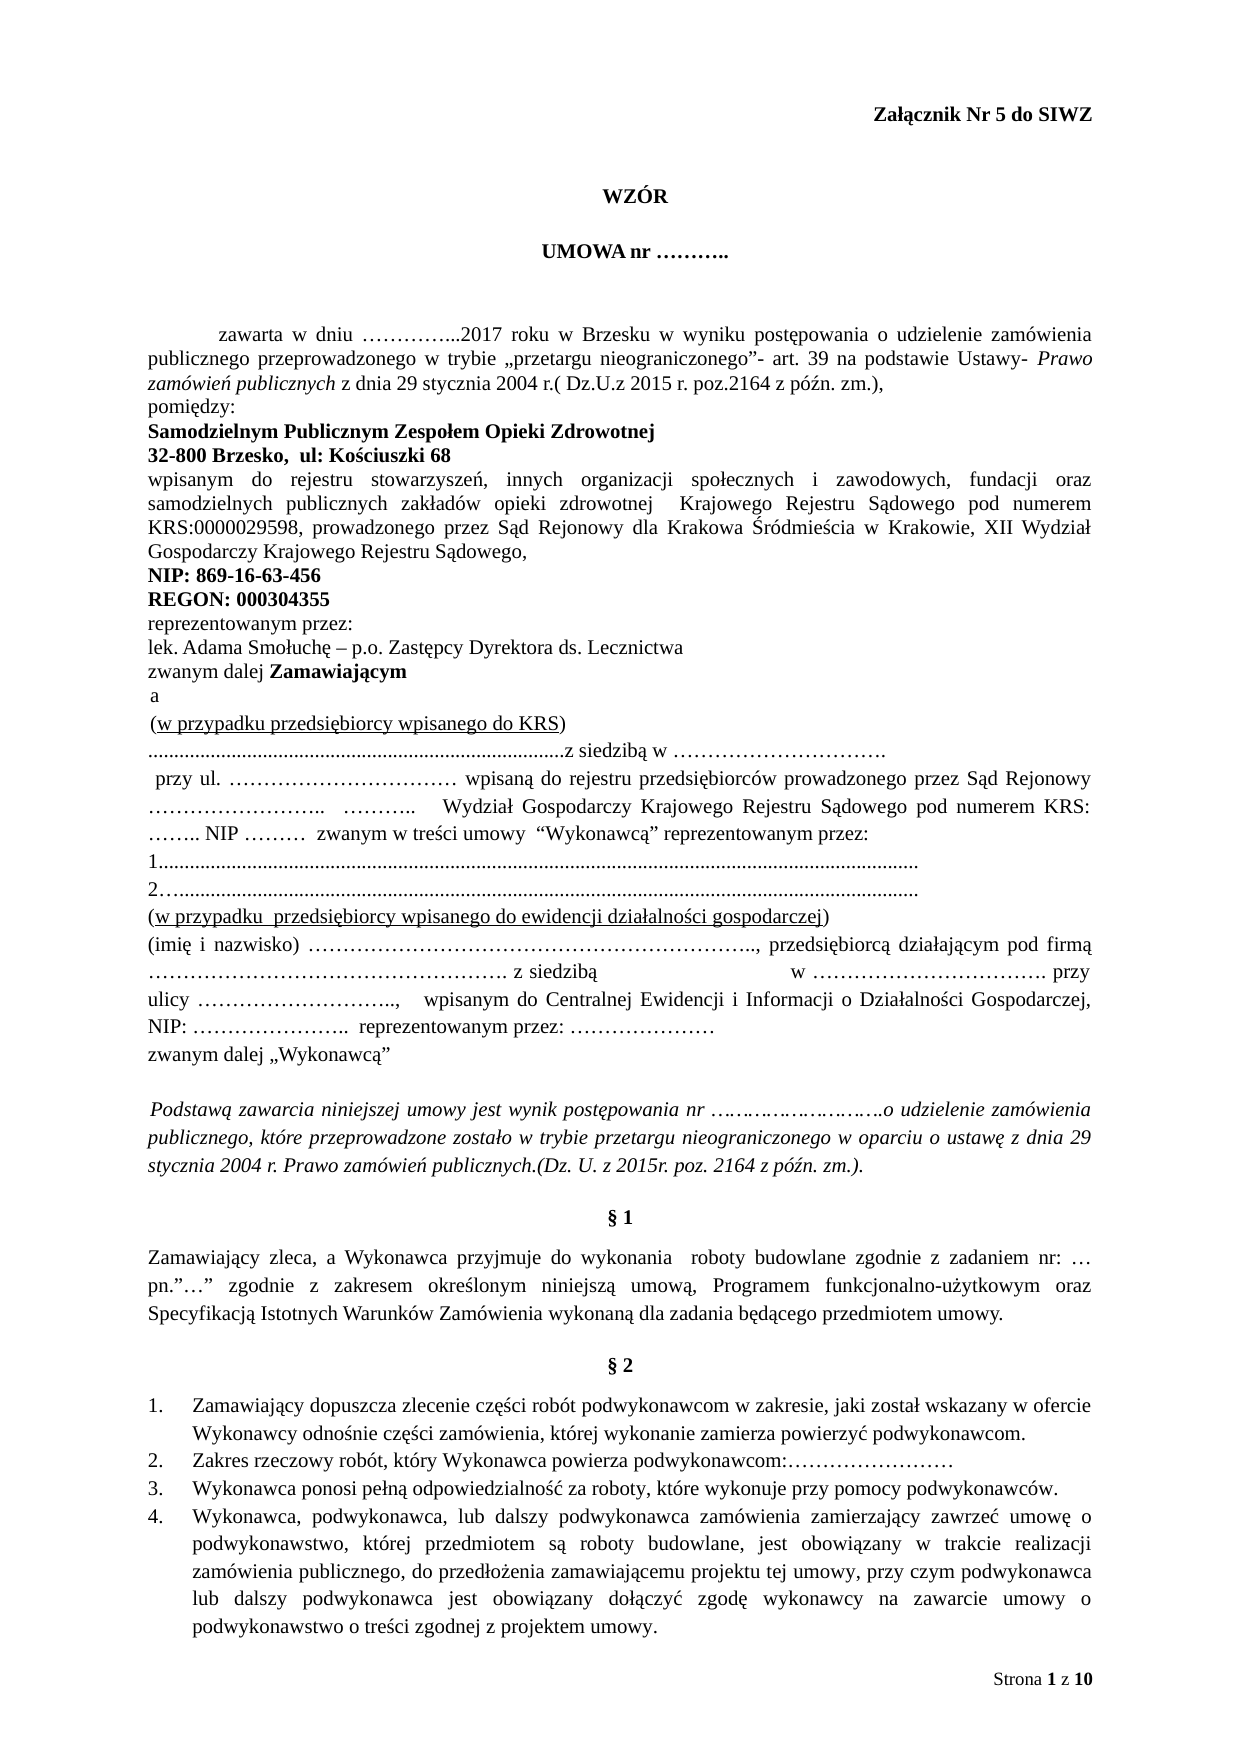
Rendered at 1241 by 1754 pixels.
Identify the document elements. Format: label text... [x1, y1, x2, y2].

text zwanym dalej Zamawiającym [148, 659, 1092, 683]
text 1.................................................................................................................................................. [148, 849, 1092, 873]
text pomiędzy: [148, 394, 1092, 418]
text 2….............................................................................................................................................. [148, 876, 1092, 901]
text a [150, 683, 1092, 707]
text wpisanym do rejestru stowarzyszeń, innych organizacji społecznych i zawodowych, fundacji oraz samodzielnych publicznych zakładów opieki zdrowotnej Krajowego Rejestru Sądowego pod numerem KRS:0000029598, prowadzonego przez Sąd Rejonowy dla Krakowa Śródmieścia w Krakowie, XII Wydział Gospodarczy Krajowego Rejestru Sądowego, [148, 467, 1092, 563]
text (imię i nazwisko) ……………………………………………………….., przedsiębiorcą działającym pod firmą ……………………………………………. z siedzibą w ……………………………. przy ulicy ……………………….., wpisanym do Centralnej Ewidencji i Informacji o Działalności Gospodarczej, NIP: ………………….. reprezentowanym przez: ………………… [148, 932, 1092, 1038]
text Zamawiający zleca, a Wykonawca przyjmuje do wykonania roboty budowlane zgodnie z zadaniem nr: … pn.”…” zgodnie z zakresem określonym niniejszą umową, Programem funkcjonalno-użytkowym oraz Specyfikacją Istotnych Warunków Zamówienia wykonaną dla zadania będącego przedmiotem umowy. [148, 1245, 1092, 1324]
text REGON: 000304355 [148, 587, 1092, 611]
text ................................................................................z siedzibą w …………………………. [148, 738, 1092, 762]
text NIP: 869-16-63-456 [148, 563, 1092, 587]
list Wykonawca, podwykonawca, lub dalszy podwykonawca zamówienia zamierzający zawrzeć umowę o podwykonawstwo, której przedmiotem są roboty budowlane, jest obowiązany w trakcie realizacji zamówienia publicznego, do przedłożenia zamawiającemu projektu tej umowy, przy czym podwykonawca lub dalszy podwykonawca jest obowiązany dołączyć zgodę wykonawcy na zawarcie umowy o podwykonawstwo o treści zgodnej z projektem umowy. [148, 1503, 1092, 1638]
list Zamawiający dopuszcza zlecenie części robót podwykonawcom w zakresie, jaki został wskazany w ofercie Wykonawcy odnośnie części zamówienia, której wykonanie zamierza powierzyć podwykonawcom. [148, 1393, 1092, 1445]
text Samodzielnym Publicznym Zespołem Opieki Zdrowotnej [148, 418, 1092, 443]
text (w przypadku przedsiębiorcy wpisanego do KRS) [150, 711, 1092, 735]
text reprezentowanym przez: [148, 611, 1092, 635]
text § 1 [148, 1205, 1092, 1229]
text 32-800 Brzesko, ul: Kościuszki 68 [148, 443, 1092, 467]
text lek. Adama Smołuchę – p.o. Zastępcy Dyrektora ds. Lecznictwa [148, 635, 1092, 659]
list Wykonawca ponosi pełną odpowiedzialność za roboty, które wykonuje przy pomocy podwykonawców. [148, 1476, 1092, 1500]
text zawarta w dniu …………...2017 roku w Brzesku w wyniku postępowania o udzielenie zamówienia publicznego przeprowadzonego w trybie „przetargu nieograniczonego”- art. 39 na podstawie Ustawy- Prawo zamówień publicznych z dnia 29 stycznia 2004 r.( Dz.U.z 2015 r. poz.2164 z późn. zm.), [148, 322, 1092, 394]
text § 2 [148, 1353, 1092, 1377]
list Zakres rzeczowy robót, który Wykonawca powierza podwykonawcom:…………………… [148, 1448, 1092, 1472]
text zwanym dalej „Wykonawcą” [148, 1042, 1092, 1066]
text (w przypadku przedsiębiorcy wpisanego do ewidencji działalności gospodarczej) [148, 904, 1092, 928]
text przy ul. …………………………… wpisaną do rejestru przedsiębiorców prowadzonego przez Sąd Rejonowy …………………….. ……….. Wydział Gospodarczy Krajowego Rejestru Sądowego pod numerem KRS: …….. NIP ……… zwanym w treści umowy “Wykonawcą” reprezentowanym przez: [148, 766, 1092, 845]
text Podstawą zawarcia niniejszej umowy jest wynik postępowania nr ……………………….o udzielenie zamówienia publicznego, które przeprowadzone zostało w trybie przetargu nieograniczonego w oparciu o ustawę z dnia 29 stycznia 2004 r. Prawo zamówień publicznych.(Dz. U. z 2015r. poz. 2164 z późn. zm.). [148, 1097, 1092, 1177]
text WZÓR [177, 184, 1092, 208]
text UMOWA nr ……….. [177, 239, 1092, 263]
text Załącznik Nr 5 do SIWZ [177, 101, 1092, 126]
